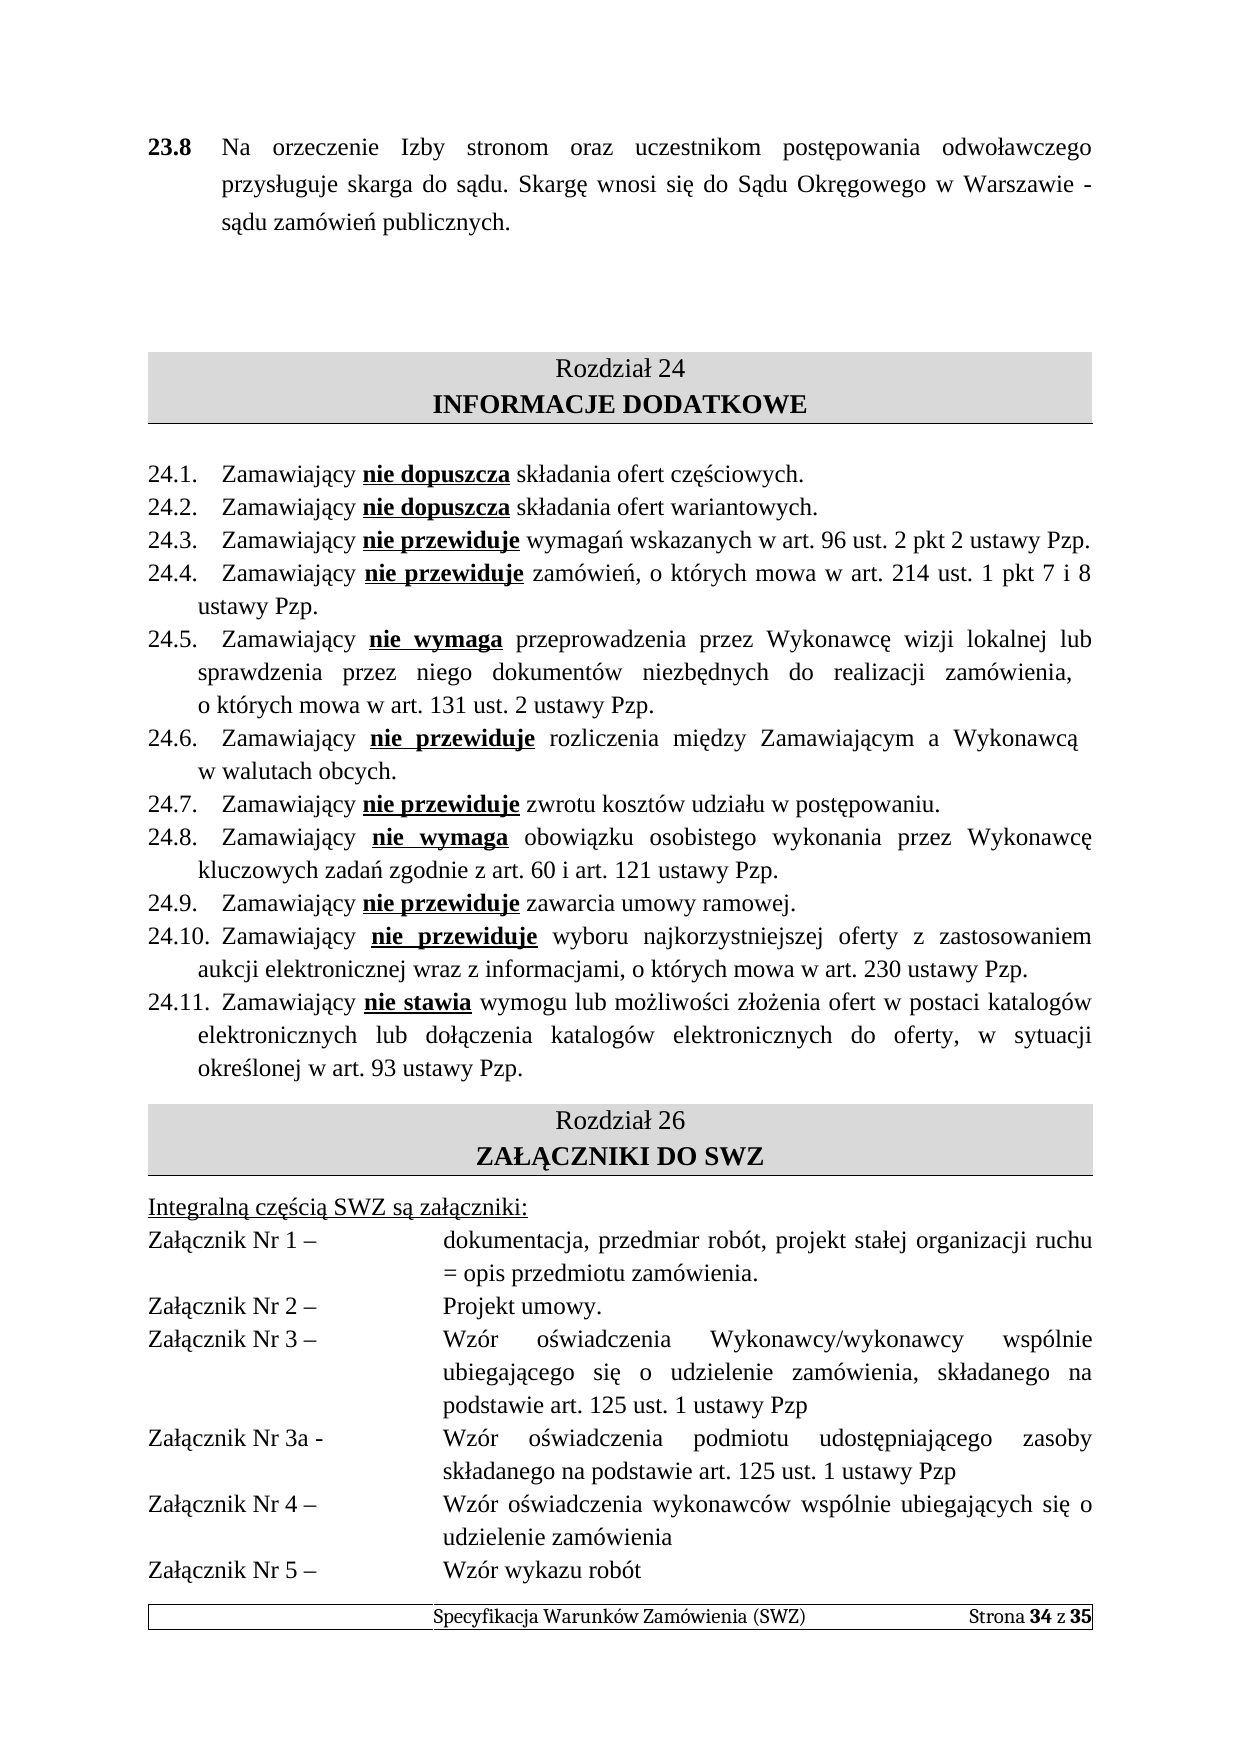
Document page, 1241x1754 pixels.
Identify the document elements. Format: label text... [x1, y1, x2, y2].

text Załącznik Nr 2 – Projekt umowy. [148, 1291, 1093, 1319]
text Załącznik Nr 5 – Wzór wykazu robót [148, 1555, 1093, 1584]
text Załącznik Nr 3 – Wzór oświadczenia Wykonawcy/wykonawcy wspólnie ubiegającego się o udzielenie zamówienia, składanego na podstawie art. 125 ust. 1 ustawy Pzp [148, 1324, 1093, 1419]
list Zamawiający nie dopuszcza składania ofert wariantowych. [148, 492, 1093, 521]
text Załącznik Nr 1 – dokumentacja, przedmiar robót, projekt stałej organizacji ruchu = opis przedmiotu zamówienia. [148, 1225, 1093, 1287]
list Zamawiający nie przewiduje zawarcia umowy ramowej. [148, 888, 1093, 917]
list Zamawiający nie wymaga przeprowadzenia przez Wykonawcę wizji lokalnej lub sprawdzenia przez niego dokumentów niezbędnych do realizacji zamówienia, o których mowa w art. 131 ust. 2 ustawy Pzp. [148, 624, 1093, 719]
list Zamawiający nie przewiduje zamówień, o których mowa w art. 214 ust. 1 pkt 7 i 8 ustawy Pzp. [148, 558, 1093, 620]
list Zamawiający nie przewiduje rozliczenia między Zamawiającym a Wykonawcą w walutach obcych. [148, 723, 1093, 785]
text Integralną częścią SWZ są załączniki: [148, 1192, 1093, 1221]
list Na orzeczenie Izby stronom oraz uczestnikom postępowania odwoławczego przysługuje skarga do sądu. Skargę wnosi się do Sądu Okręgowego w Warszawie - sądu zamówień publicznych. [148, 123, 1093, 235]
list Zamawiający nie przewiduje wymagań wskazanych w art. 96 ust. 2 pkt 2 ustawy Pzp. [148, 525, 1093, 554]
list Zamawiający nie wymaga obowiązku osobistego wykonania przez Wykonawcę kluczowych zadań zgodnie z art. 60 i art. 121 ustawy Pzp. [148, 822, 1093, 884]
list Zamawiający nie dopuszcza składania ofert częściowych. [148, 459, 1093, 488]
text Załącznik Nr 4 – Wzór oświadczenia wykonawców wspólnie ubiegających się o udzielenie zamówienia [148, 1489, 1093, 1551]
list Zamawiający nie stawia wymogu lub możliwości złożenia ofert w postaci katalogów elektronicznych lub dołączenia katalogów elektronicznych do oferty, w sytuacji określonej w art. 93 ustawy Pzp. [148, 987, 1093, 1082]
list Zamawiający nie przewiduje zwrotu kosztów udziału w postępowaniu. [148, 789, 1093, 818]
table_header Rozdział 26 ZAŁĄCZNIKI DO SWZ [148, 1104, 1093, 1175]
text Załącznik Nr 3a - Wzór oświadczenia podmiotu udostępniającego zasoby składanego na podstawie art. 125 ust. 1 ustawy Pzp [148, 1423, 1093, 1485]
table_header Rozdział 24 INFORMACJE DODATKOWE [148, 352, 1092, 423]
list Zamawiający nie przewiduje wyboru najkorzystniejszej oferty z zastosowaniem aukcji elektronicznej wraz z informacjami, o których mowa w art. 230 ustawy Pzp. [148, 921, 1093, 983]
